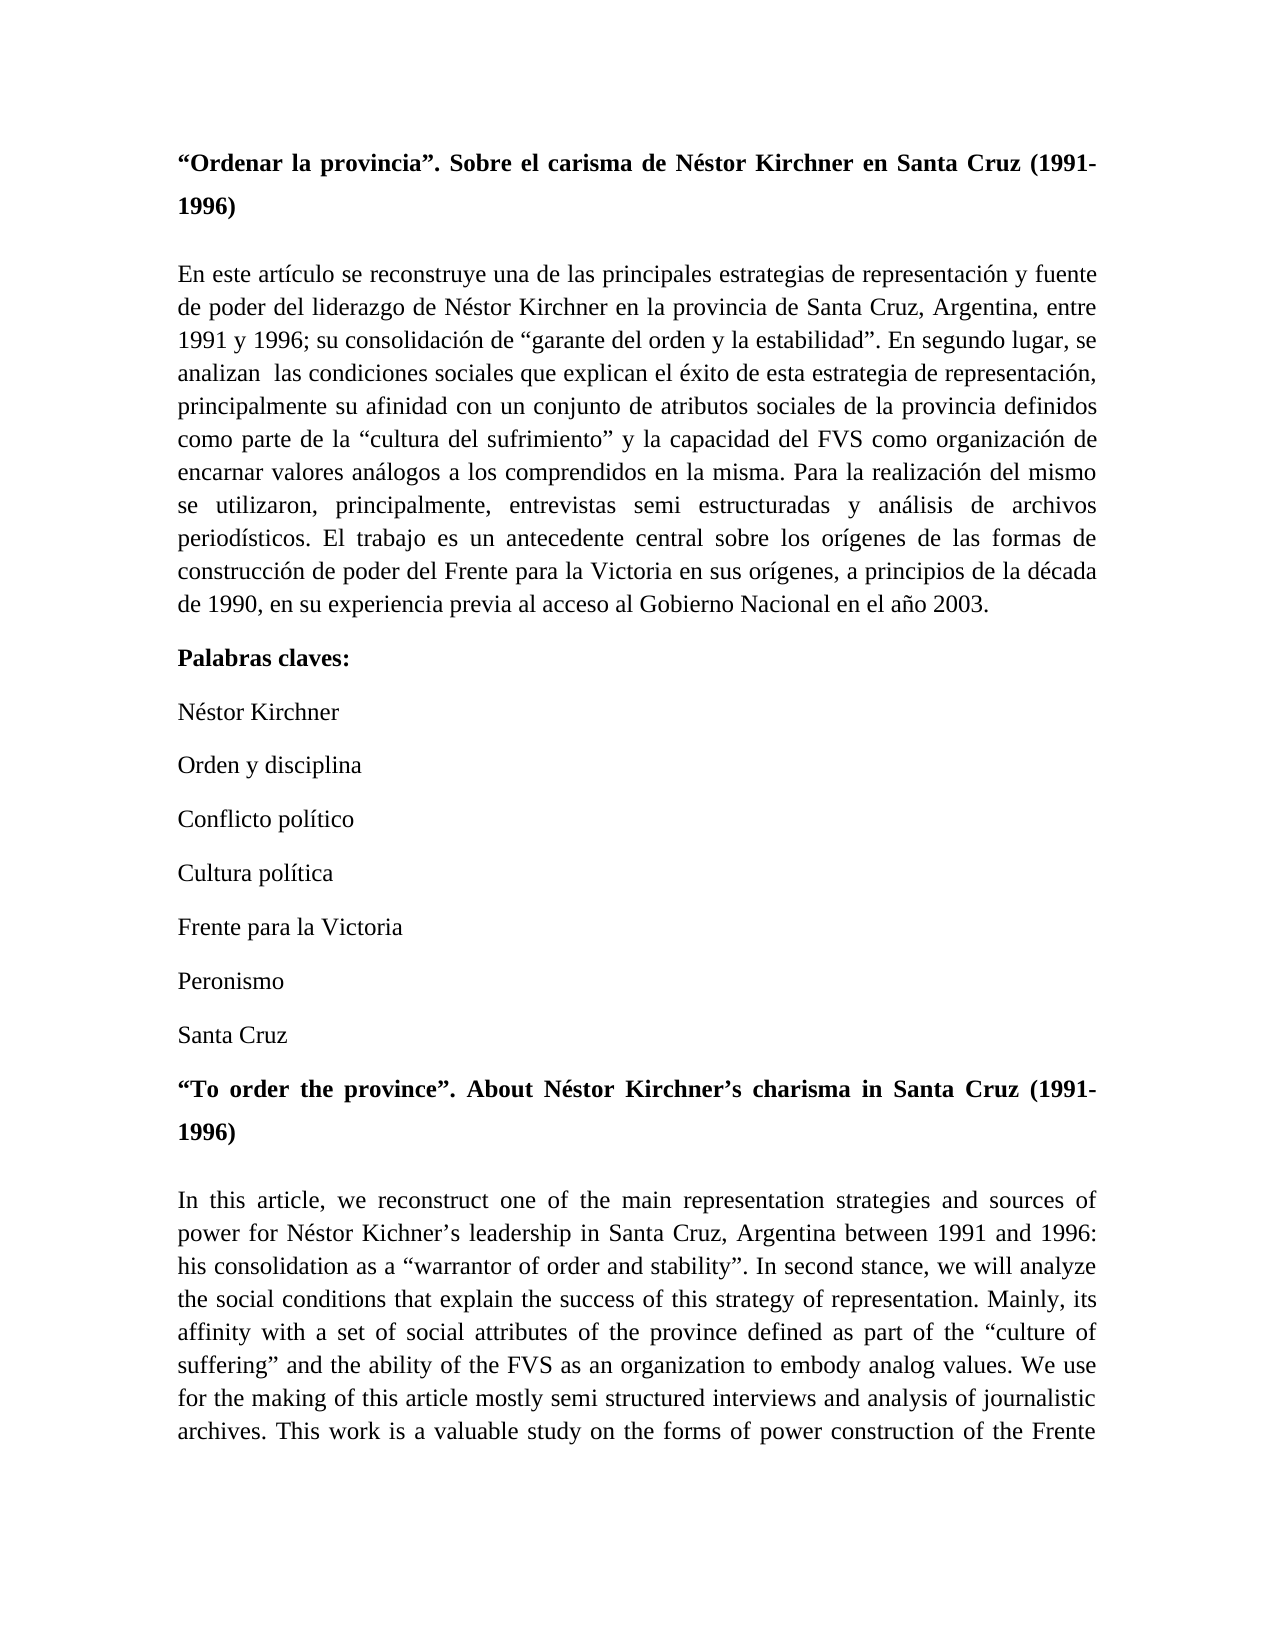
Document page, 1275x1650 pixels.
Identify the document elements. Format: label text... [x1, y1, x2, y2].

text En este artículo se reconstruye una de las principales estrategias de representación y fuente de poder del liderazgo de Néstor Kirchner en la provincia de Santa Cruz, Argentina, entre 1991 y 1996; su consolidación de “garante del orden y la estabilidad”. En segundo lugar, se analizan las condiciones sociales que explican el éxito de esta estrategia de representación, principalmente su afinidad con un conjunto de atributos sociales de la provincia definidos como parte de la “cultura del sufrimiento” y la capacidad del FVS como organización de encarnar valores análogos a los comprendidos en la misma. Para la realización del mismo se utilizaron, principalmente, entrevistas semi estructuradas y análisis de archivos periodísticos. El trabajo es un antecedente central sobre los orígenes de las formas de construcción de poder del Frente para la Victoria en sus orígenes, a principios de la década de 1990, en su experiencia previa al acceso al Gobierno Nacional en el año 2003. [177, 259, 1098, 618]
text Conflicto político [177, 804, 1098, 833]
text Orden y disciplina [177, 751, 1098, 779]
text Frente para la Victoria [177, 912, 1098, 941]
text Santa Cruz [177, 1020, 1098, 1049]
text Palabras claves: [177, 643, 1098, 672]
text Peronismo [177, 966, 1098, 995]
text “Ordenar la provincia”. Sobre el carisma de Néstor Kirchner en Santa Cruz (1991-1996) [177, 148, 1098, 219]
text “To order the province”. About Néstor Kirchner’s charisma in Santa Cruz (1991-1996) [177, 1074, 1098, 1146]
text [177, 1185, 1098, 1445]
text Cultura política [177, 858, 1098, 887]
text Néstor Kirchner [177, 697, 1098, 726]
